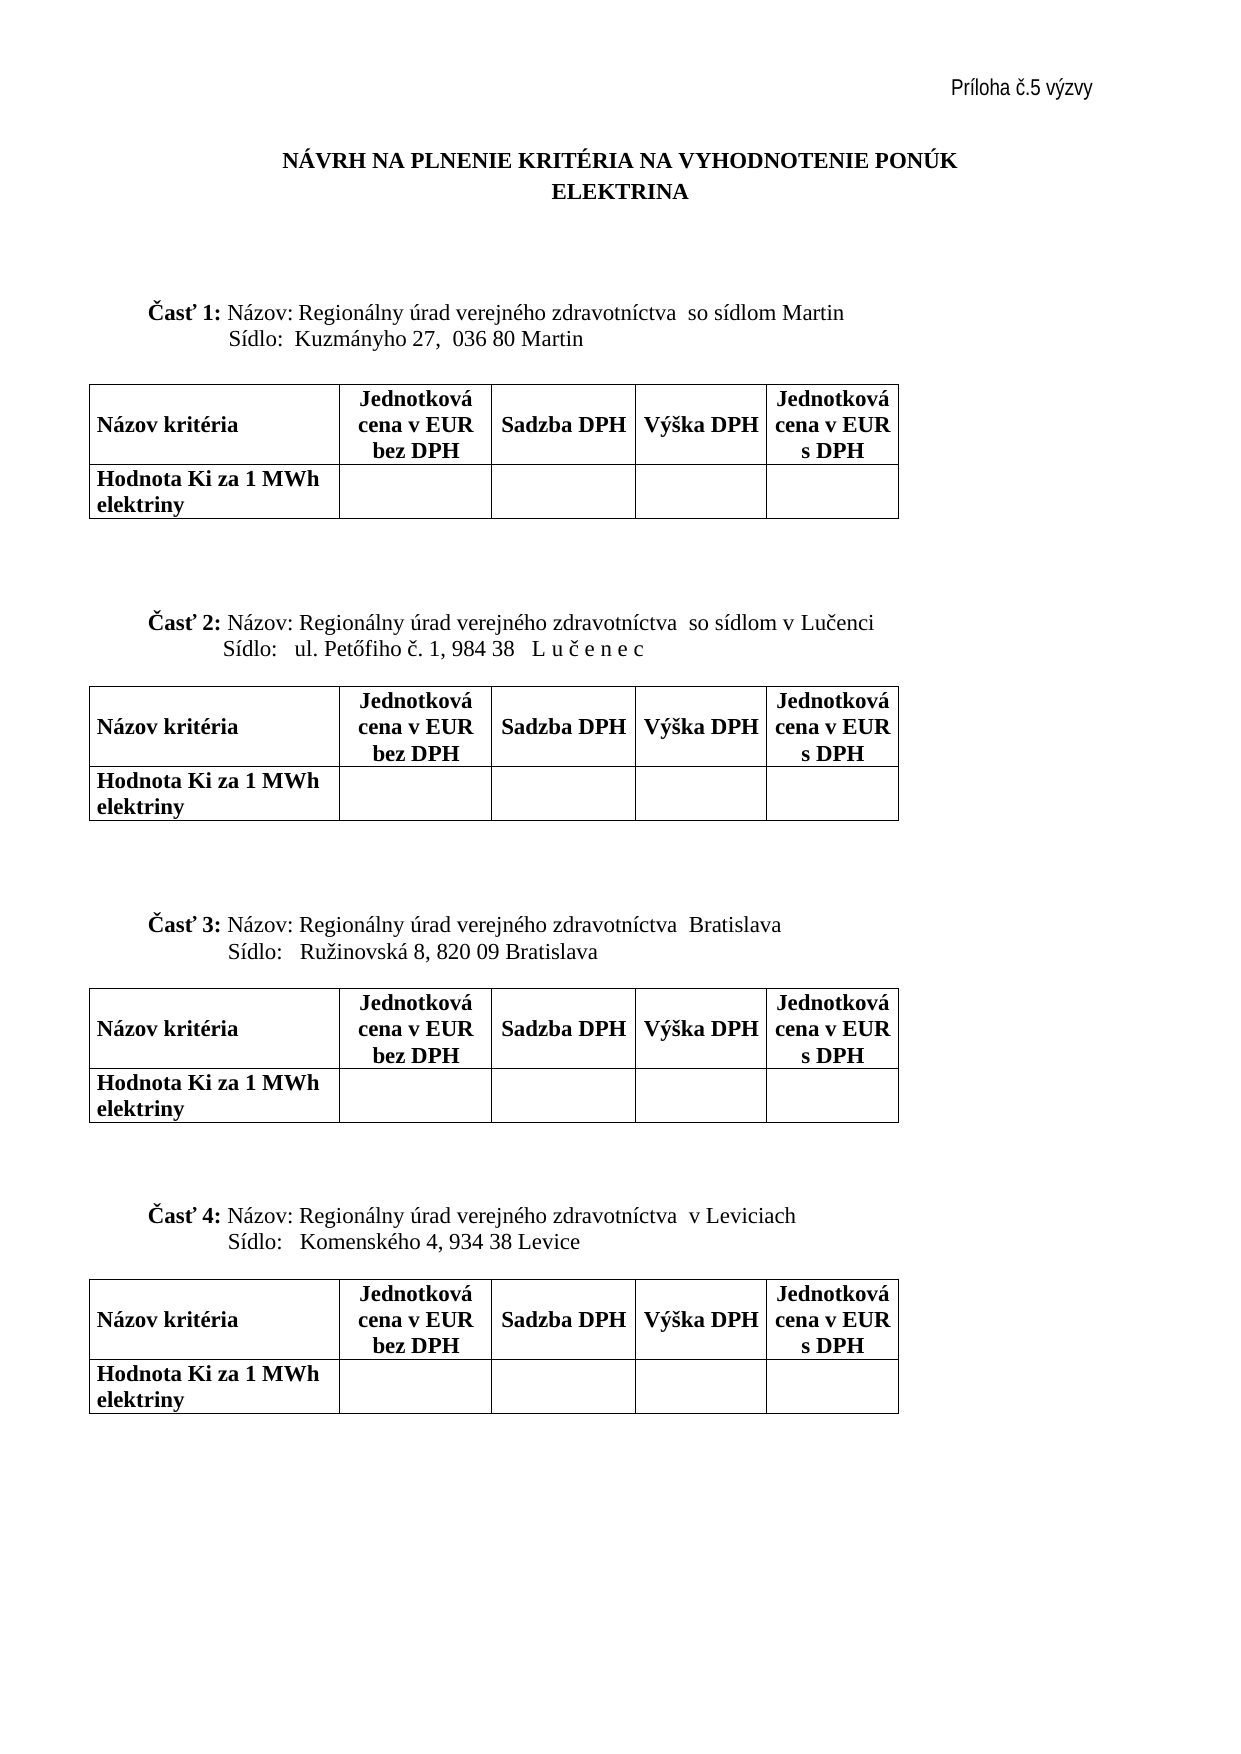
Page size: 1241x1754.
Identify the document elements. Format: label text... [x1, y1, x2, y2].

text ELEKTRINA [148, 178, 1093, 204]
table_header Názov kritéria [90, 385, 339, 464]
table_cell [340, 465, 491, 517]
text Sídlo: ul. Petőfiho č. 1, 984 38 L u č e n e c [223, 636, 1093, 662]
text Časť 4: Názov: Regionálny úrad verejného zdravotníctva v Leviciach [148, 1202, 1093, 1228]
table_cell [492, 1069, 635, 1122]
table_header Sadzba DPH [492, 1280, 635, 1359]
text Sídlo: Ružinovská 8, 820 09 Bratislava [148, 938, 1093, 964]
table_cell [636, 1069, 766, 1122]
table_header Jednotková cena v EUR bez DPH [340, 1280, 491, 1359]
table_cell [340, 767, 491, 820]
table_header Sadzba DPH [492, 687, 635, 766]
table_header Jednotková cena v EUR bez DPH [340, 385, 491, 464]
table_cell Hodnota Ki za 1 MWh elektriny [90, 1360, 339, 1412]
text Sídlo: Kuzmányho 27, 036 80 Martin [223, 325, 1093, 351]
table_header Výška DPH [636, 989, 766, 1068]
table_header Názov kritéria [90, 687, 339, 766]
table_header Výška DPH [636, 687, 766, 766]
table_cell [636, 1360, 766, 1412]
table_cell [767, 1069, 898, 1122]
table_header Sadzba DPH [492, 989, 635, 1068]
table_header Výška DPH [636, 385, 766, 464]
text Časť 3: Názov: Regionálny úrad verejného zdravotníctva Bratislava [148, 911, 1093, 938]
table_cell Hodnota Ki za 1 MWh elektriny [90, 465, 339, 517]
table_cell Hodnota Ki za 1 MWh elektriny [90, 767, 339, 820]
text Časť 1: Názov: Regionálny úrad verejného zdravotníctva so sídlom Martin [148, 299, 1093, 325]
table_header Výška DPH [636, 1280, 766, 1359]
text Časť 2: Názov: Regionálny úrad verejného zdravotníctva so sídlom v Lučenci [148, 609, 1093, 636]
table_cell [767, 1360, 898, 1412]
table_header Jednotková cena v EUR s DPH [767, 385, 898, 464]
table_header Názov kritéria [90, 989, 339, 1068]
table_header Jednotková cena v EUR s DPH [767, 687, 898, 766]
table_header Sadzba DPH [492, 385, 635, 464]
table_cell [767, 767, 898, 820]
table_header Jednotková cena v EUR bez DPH [340, 687, 491, 766]
table_cell [492, 767, 635, 820]
table_header Jednotková cena v EUR s DPH [767, 1280, 898, 1359]
table_cell Hodnota Ki za 1 MWh elektriny [90, 1069, 339, 1122]
table_cell [340, 1069, 491, 1122]
table_cell [767, 465, 898, 517]
table_cell [492, 465, 635, 517]
text NÁVRH NA PLNENIE KRITÉRIA NA VYHODNOTENIE PONÚK [148, 148, 1093, 174]
table_cell [340, 1360, 491, 1412]
text Sídlo: Komenského 4, 934 38 Levice [148, 1228, 1093, 1255]
table_cell [636, 767, 766, 820]
table_cell [636, 465, 766, 517]
table_cell [492, 1360, 635, 1412]
table_header Jednotková cena v EUR s DPH [767, 989, 898, 1068]
table_header Jednotková cena v EUR bez DPH [340, 989, 491, 1068]
table_header Názov kritéria [90, 1280, 339, 1359]
